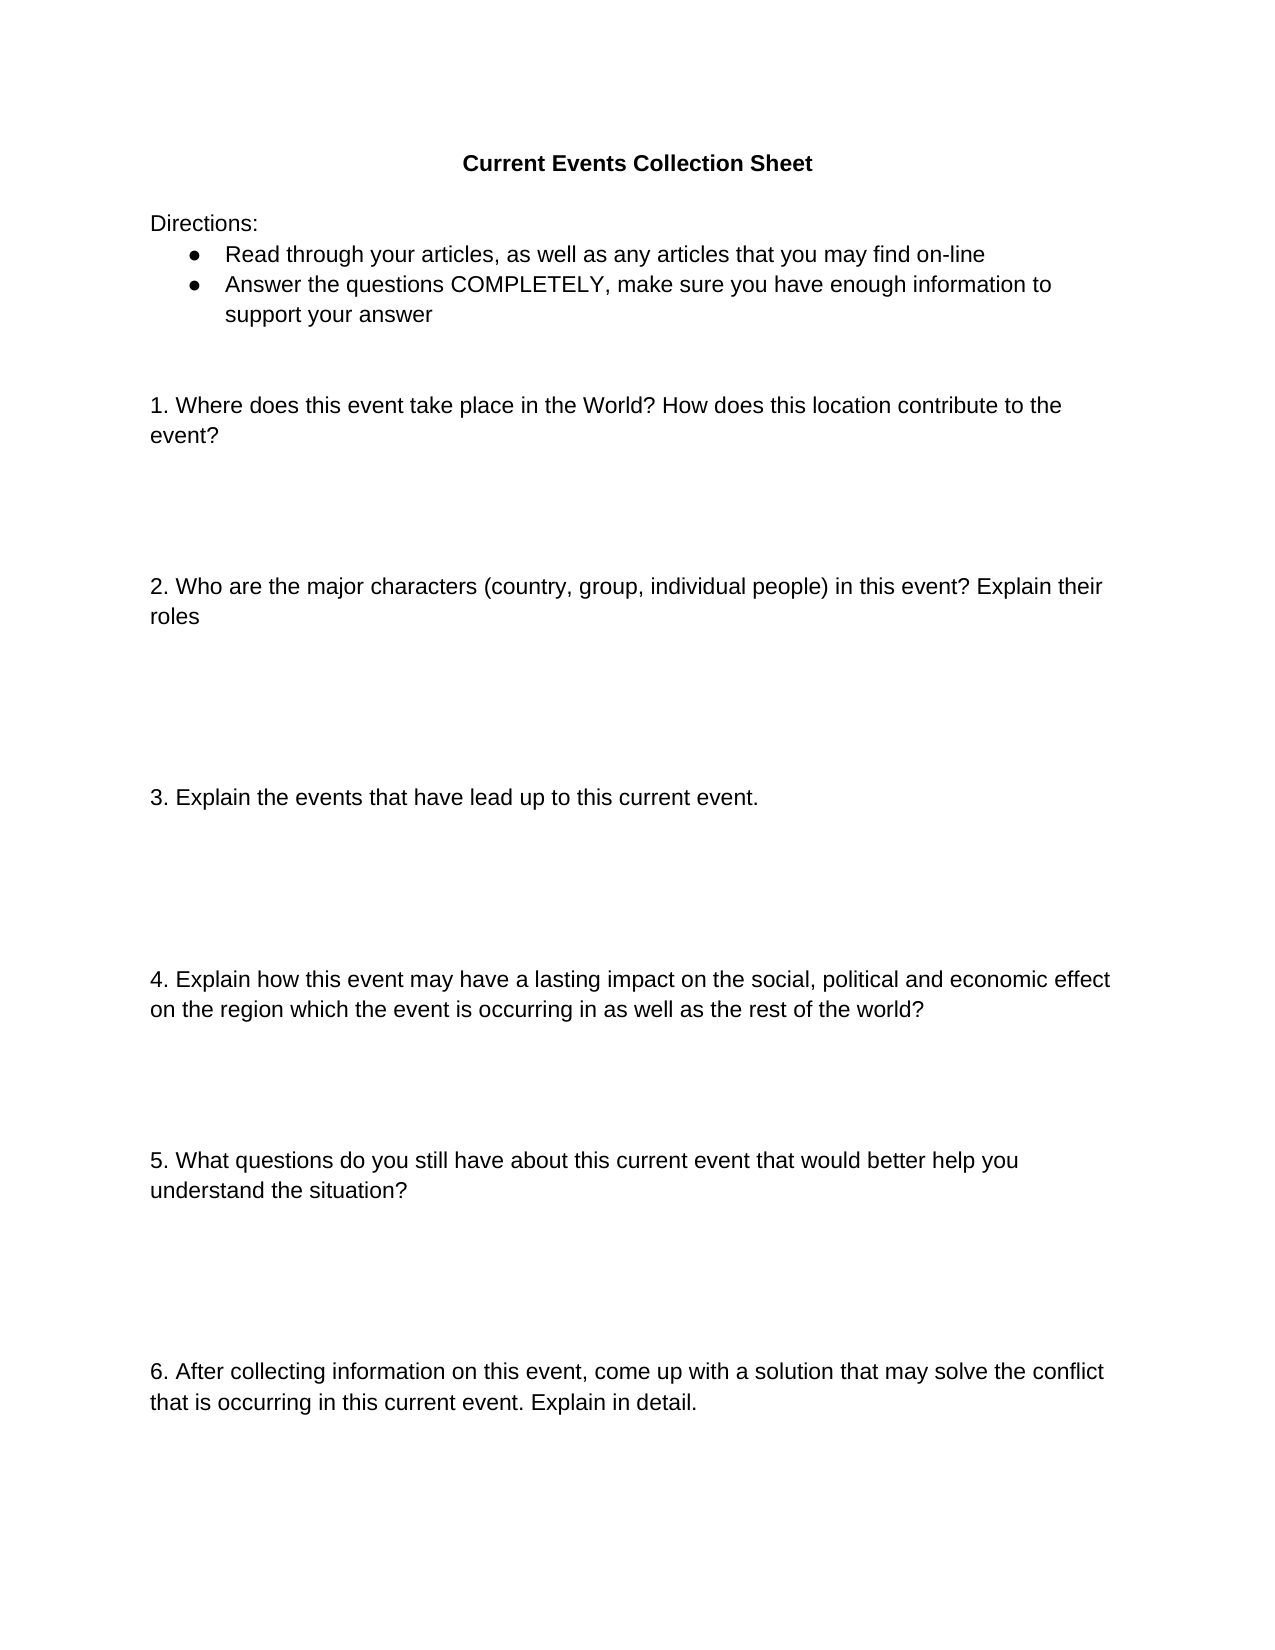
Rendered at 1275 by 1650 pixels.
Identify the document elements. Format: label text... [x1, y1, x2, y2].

text Directions: [150, 210, 1125, 237]
list Answer the questions COMPLETELY, make sure you have enough information to support your answer [187, 271, 1125, 327]
text 5. What questions do you still have about this current event that would better help you understand the situation? [150, 1147, 1125, 1203]
text 1. Where does this event take place in the World? How does this location contribute to the event? [150, 392, 1125, 448]
list Read through your articles, as well as any articles that you may find on-line [187, 241, 1125, 267]
text 4. Explain how this event may have a lasting impact on the social, political and economic effect on the region which the event is occurring in as well as the rest of the world? [150, 966, 1125, 1022]
text 3. Explain the events that have lead up to this current event. [150, 784, 1125, 811]
text 2. Who are the major characters (country, group, individual people) in this event? Explain their roles [150, 573, 1125, 629]
text 6. After collecting information on this event, come up with a solution that may solve the conflict that is occurring in this current event. Explain in detail. [150, 1358, 1125, 1415]
text Current Events Collection Sheet [150, 150, 1125, 176]
